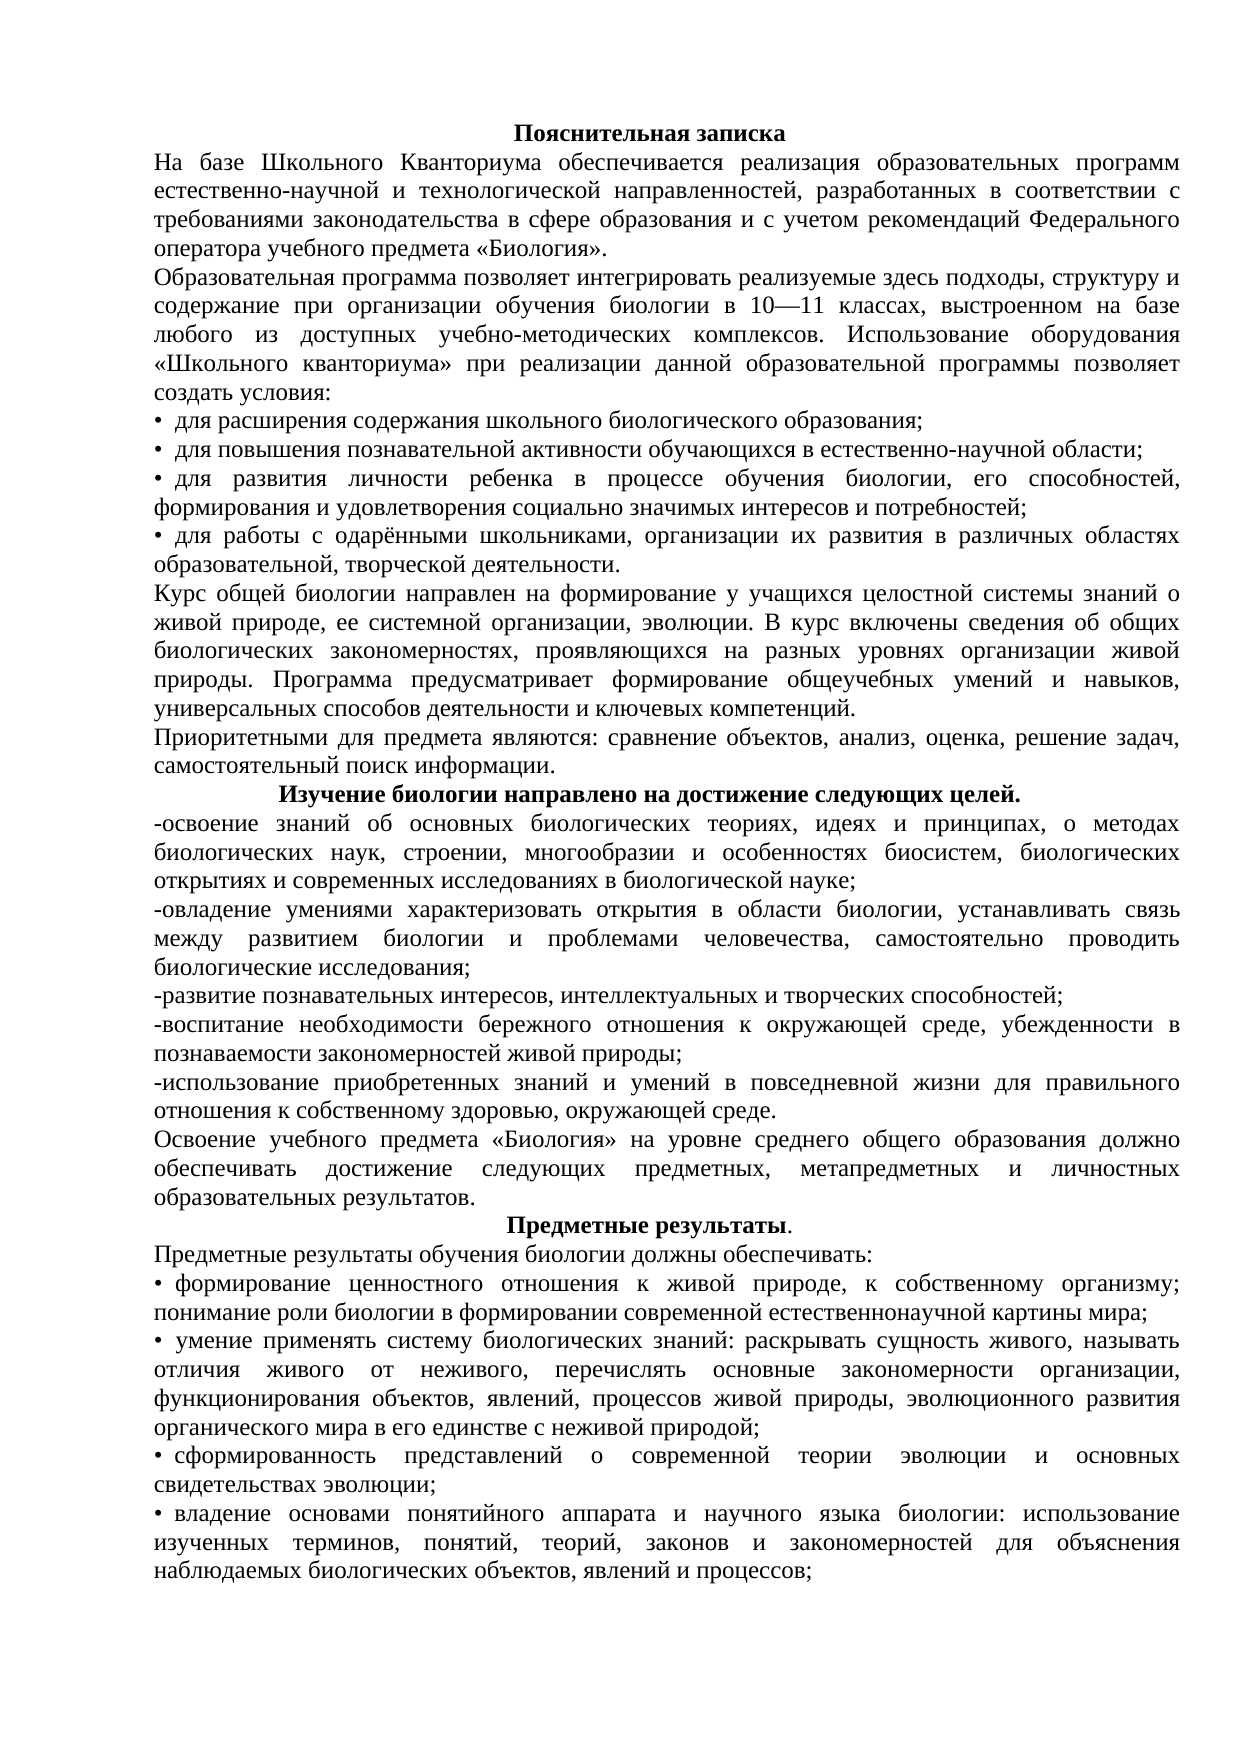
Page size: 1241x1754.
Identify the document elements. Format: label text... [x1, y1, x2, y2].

text Приоритетными для предмета являются: сравнение объектов, анализ, оценка, решение задач, самостоятельный поиск информации. [153, 722, 1181, 779]
text Предметные результаты. [118, 1211, 1181, 1239]
text -использование приобретенных знаний и умений в повседневной жизни для правильного отношения к собственному здоровью, окружающей среде. [153, 1067, 1181, 1124]
list формирование ценностного отношения к живой природе, к собственному организму; понимание роли биологии в формировании современной естественнонаучной картины мира; [153, 1268, 1181, 1326]
text -развитие познавательных интересов, интеллектуальных и творческих способностей; [153, 981, 1181, 1009]
list владение основами понятийного аппарата и научного языка биологии: использование изученных терминов, понятий, теорий, законов и закономерностей для объяснения наблюдаемых биологических объектов, явлений и процессов; [153, 1498, 1181, 1584]
text Изучение биологии направлено на достижение следующих целей. [118, 779, 1181, 808]
list для расширения содержания школьного биологического образования; [153, 406, 1181, 434]
text Курс общей биологии направлен на формирование у учащихся целостной системы знаний о живой природе, ее системной организации, эволюции. В курс включены сведения об общих биологических закономерностях, проявляющихся на разных уровнях организации живой природы. Программа предусматривает формирование общеучебных умений и навыков, универсальных способов деятельности и ключевых компетенций. [153, 578, 1181, 722]
text Пояснительная записка [118, 118, 1181, 147]
list для работы с одарёнными школьниками, организации их развития в различных областях образовательной, творческой деятельности. [153, 521, 1181, 578]
text Образовательная программа позволяет интегрировать реализуемые здесь подходы, структуру и содержание при организации обучения биологии в 10—11 классах, выстроенном на базе любого из доступных учебно-методических комплексов. Использование оборудования «Школьного кванториума» при реализации данной образовательной программы позволяет создать условия: [153, 262, 1181, 406]
text Предметные результаты обучения биологии должны обеспечивать: [118, 1239, 1181, 1268]
text -освоение знаний об основных биологических теориях, идеях и принципах, о методах биологических наук, строении, многообразии и особенностях биосистем, биологических открытиях и современных исследованиях в биологической науке; [153, 808, 1181, 894]
text -воспитание необходимости бережного отношения к окружающей среде, убежденности в познаваемости закономерностей живой природы; [153, 1009, 1181, 1067]
text На базе Школьного Кванториума обеспечивается реализация образовательных программ естественно-научной и технологической направленностей, разработанных в соответствии с требованиями законодательства в сфере образования и с учетом рекомендаций Федерального оператора учебного предмета «Биология». [153, 147, 1181, 262]
text Освоение учебного предмета «Биология» на уровне среднего общего образования должно обеспечивать достижение следующих предметных, метапредметных и личностных образовательных результатов. [153, 1124, 1181, 1211]
list сформированность представлений о современной теории эволюции и основных свидетельствах эволюции; [153, 1441, 1181, 1498]
list для повышения познавательной активности обучающихся в естественно-научной области; [153, 434, 1181, 463]
list умение применять систему биологических знаний: раскрывать сущность живого, называть отличия живого от неживого, перечислять основные закономерности организации, функционирования объектов, явлений, процессов живой природы, эволюционного развития органического мира в его единстве с неживой природой; [153, 1326, 1181, 1441]
list для развития личности ребенка в процессе обучения биологии, его способностей, формирования и удовлетворения социально значимых интересов и потребностей; [153, 463, 1181, 521]
text -овладение умениями характеризовать открытия в области биологии, устанавливать связь между развитием биологии и проблемами человечества, самостоятельно проводить биологические исследования; [153, 894, 1181, 981]
